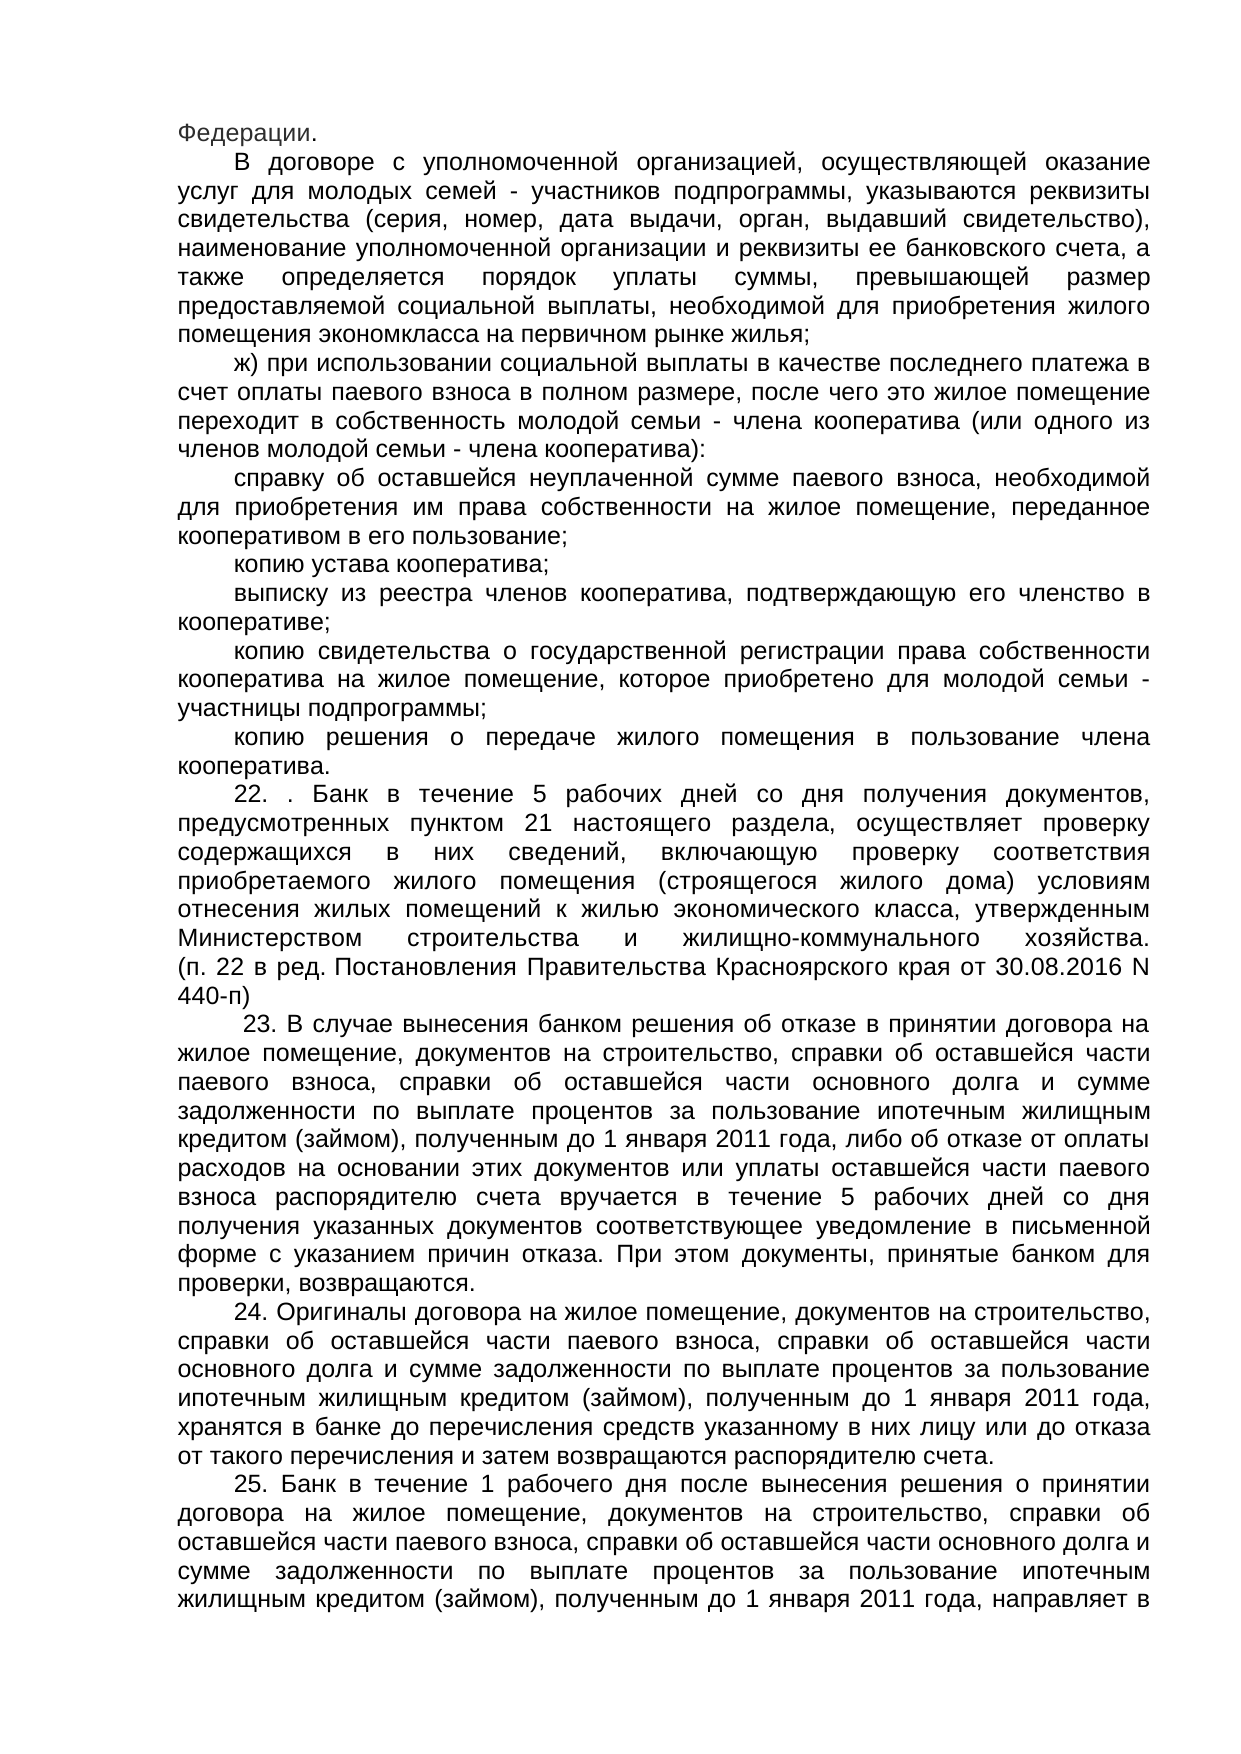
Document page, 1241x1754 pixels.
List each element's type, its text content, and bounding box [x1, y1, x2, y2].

text 24. Оригиналы договора на жилое помещение, документов на строительство, справки об оставшейся части паевого взноса, справки об оставшейся части основного долга и сумме задолженности по выплате процентов за пользование ипотечным жилищным кредитом (займом), полученным до 1 января 2011 года, хранятся в банке до перечисления средств указанному в них лицу или до отказа от такого перечисления и затем возвращаются распорядителю счета. [177, 1297, 1152, 1469]
text В договоре с уполномоченной организацией, осуществляющей оказание услуг для молодых семей - участников подпрограммы, указываются реквизиты свидетельства (серия, номер, дата выдачи, орган, выдавший свидетельство), наименование уполномоченной организации и реквизиты ее банковского счета, а также определяется порядок уплаты суммы, превышающей размер предоставляемой социальной выплаты, необходимой для приобретения жилого помещения экономкласса на первичном рынке жилья; [177, 147, 1152, 348]
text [177, 118, 1152, 147]
text выписку из реестра членов кооператива, подтверждающую его членство в кооперативе; [177, 578, 1152, 636]
text копию свидетельства о государственной регистрации права собственности кооператива на жилое помещение, которое приобретено для молодой семьи - участницы подпрограммы; [177, 636, 1152, 722]
text справку об оставшейся неуплаченной сумме паевого взноса, необходимой для приобретения им права собственности на жилое помещение, переданное кооперативом в его пользование; [177, 463, 1152, 549]
text копию решения о передаче жилого помещения в пользование члена кооператива. [177, 722, 1152, 779]
text копию устава кооператива; [177, 549, 1152, 578]
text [177, 1469, 1152, 1613]
text 22. . Банк в течение 5 рабочих дней со дня получения документов, предусмотренных пунктом 21 настоящего раздела, осуществляет проверку содержащихся в них сведений, включающую проверку соответствия приобретаемого жилого помещения (строящегося жилого дома) условиям отнесения жилых помещений к жилью экономического класса, утвержденным Министерством строительства и жилищно-коммунального хозяйства. (п. 22 в ред. Постановления Правительства Красноярского края от 30.08.2016 N 440-п) 23. В случае вынесения банком решения об отказе в принятии договора на жилое помещение, документов на строительство, справки об оставшейся части паевого взноса, справки об оставшейся части основного долга и сумме задолженности по выплате процентов за пользование ипотечным жилищным кредитом (займом), полученным до 1 января 2011 года, либо об отказе от оплаты расходов на основании этих документов или уплаты оставшейся части паевого взноса распорядителю счета вручается в течение 5 рабочих дней со дня получения указанных документов соответствующее уведомление в письменной форме с указанием причин отказа. При этом документы, принятые банком для проверки, возвращаются. [177, 779, 1152, 1297]
text ж) при использовании социальной выплаты в качестве последнего платежа в счет оплаты паевого взноса в полном размере, после чего это жилое помещение переходит в собственность молодой семьи - члена кооператива (или одного из членов молодой семьи - члена кооператива): [177, 348, 1152, 463]
